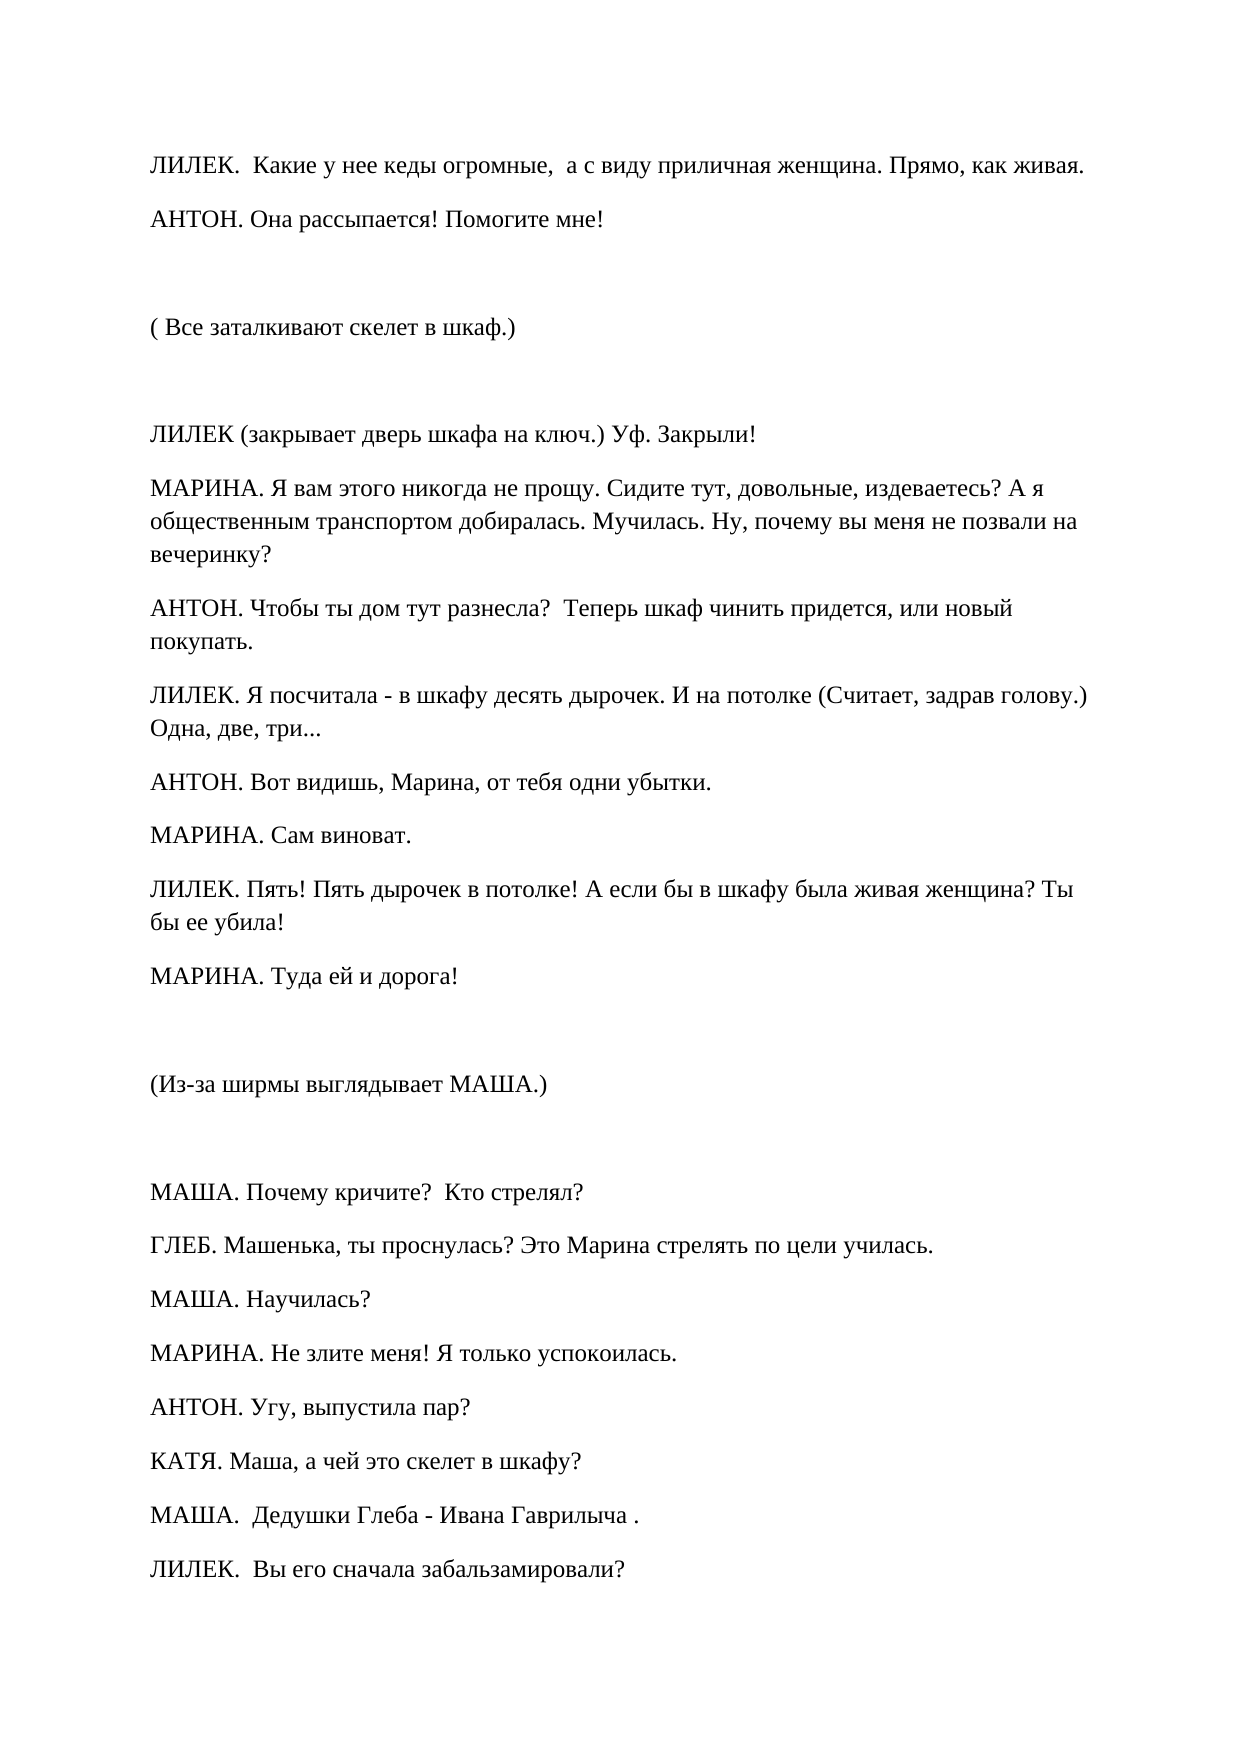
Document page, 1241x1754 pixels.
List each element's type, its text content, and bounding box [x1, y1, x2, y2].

text МАРИНА. Не злите меня! Я только успокоилась. [150, 1338, 1090, 1367]
text АНТОН. Она рассыпается! Помогите мне! [150, 204, 1090, 233]
text ЛИЛЕК. Я посчитала - в шкафу десять дырочек. И на потолке (Считает, задрав голову.) Одна, две, три... [150, 680, 1090, 742]
text ( Все заталкивают скелет в шкаф.) [150, 312, 1090, 340]
text КАТЯ. Маша, а чей это скелет в шкафу? [150, 1446, 1090, 1475]
text МАША. Научилась? [150, 1284, 1090, 1313]
text МАРИНА. Я вам этого никогда не прощу. Сидите тут, довольные, издеваетесь? А я общественным транспортом добиралась. Мучилась. Ну, почему вы меня не позвали на вечеринку? [150, 473, 1090, 568]
text МАША. Дедушки Глеба - Ивана Гаврилыча . [150, 1500, 1090, 1529]
text МАРИНА. Туда ей и дорога! [150, 961, 1090, 990]
text ЛИЛЕК. Пять! Пять дырочек в потолке! А если бы в шкафу была живая женщина? Ты бы ее убила! [150, 874, 1090, 936]
text ГЛЕБ. Машенька, ты проснулась? Это Марина стрелять по цели училась. [150, 1231, 1090, 1259]
text МАША. Почему кричите? Кто стрелял? [150, 1177, 1090, 1206]
text (Из-за ширмы выглядывает МАША.) [150, 1069, 1090, 1098]
text ЛИЛЕК. Вы его сначала забальзамировали? [150, 1554, 1090, 1582]
text ЛИЛЕК (закрывает дверь шкафа на ключ.) Уф. Закрыли! [150, 419, 1090, 448]
text АНТОН. Вот видишь, Марина, от тебя одни убытки. [150, 767, 1090, 796]
text МАРИНА. Сам виноват. [150, 821, 1090, 849]
text АНТОН. Чтобы ты дом тут разнесла? Теперь шкаф чинить придется, или новый покупать. [150, 593, 1090, 655]
text АНТОН. Угу, выпустила пар? [150, 1392, 1090, 1421]
text ЛИЛЕК. Какие у нее кеды огромные, а с виду приличная женщина. Прямо, как живая. [150, 150, 1090, 179]
